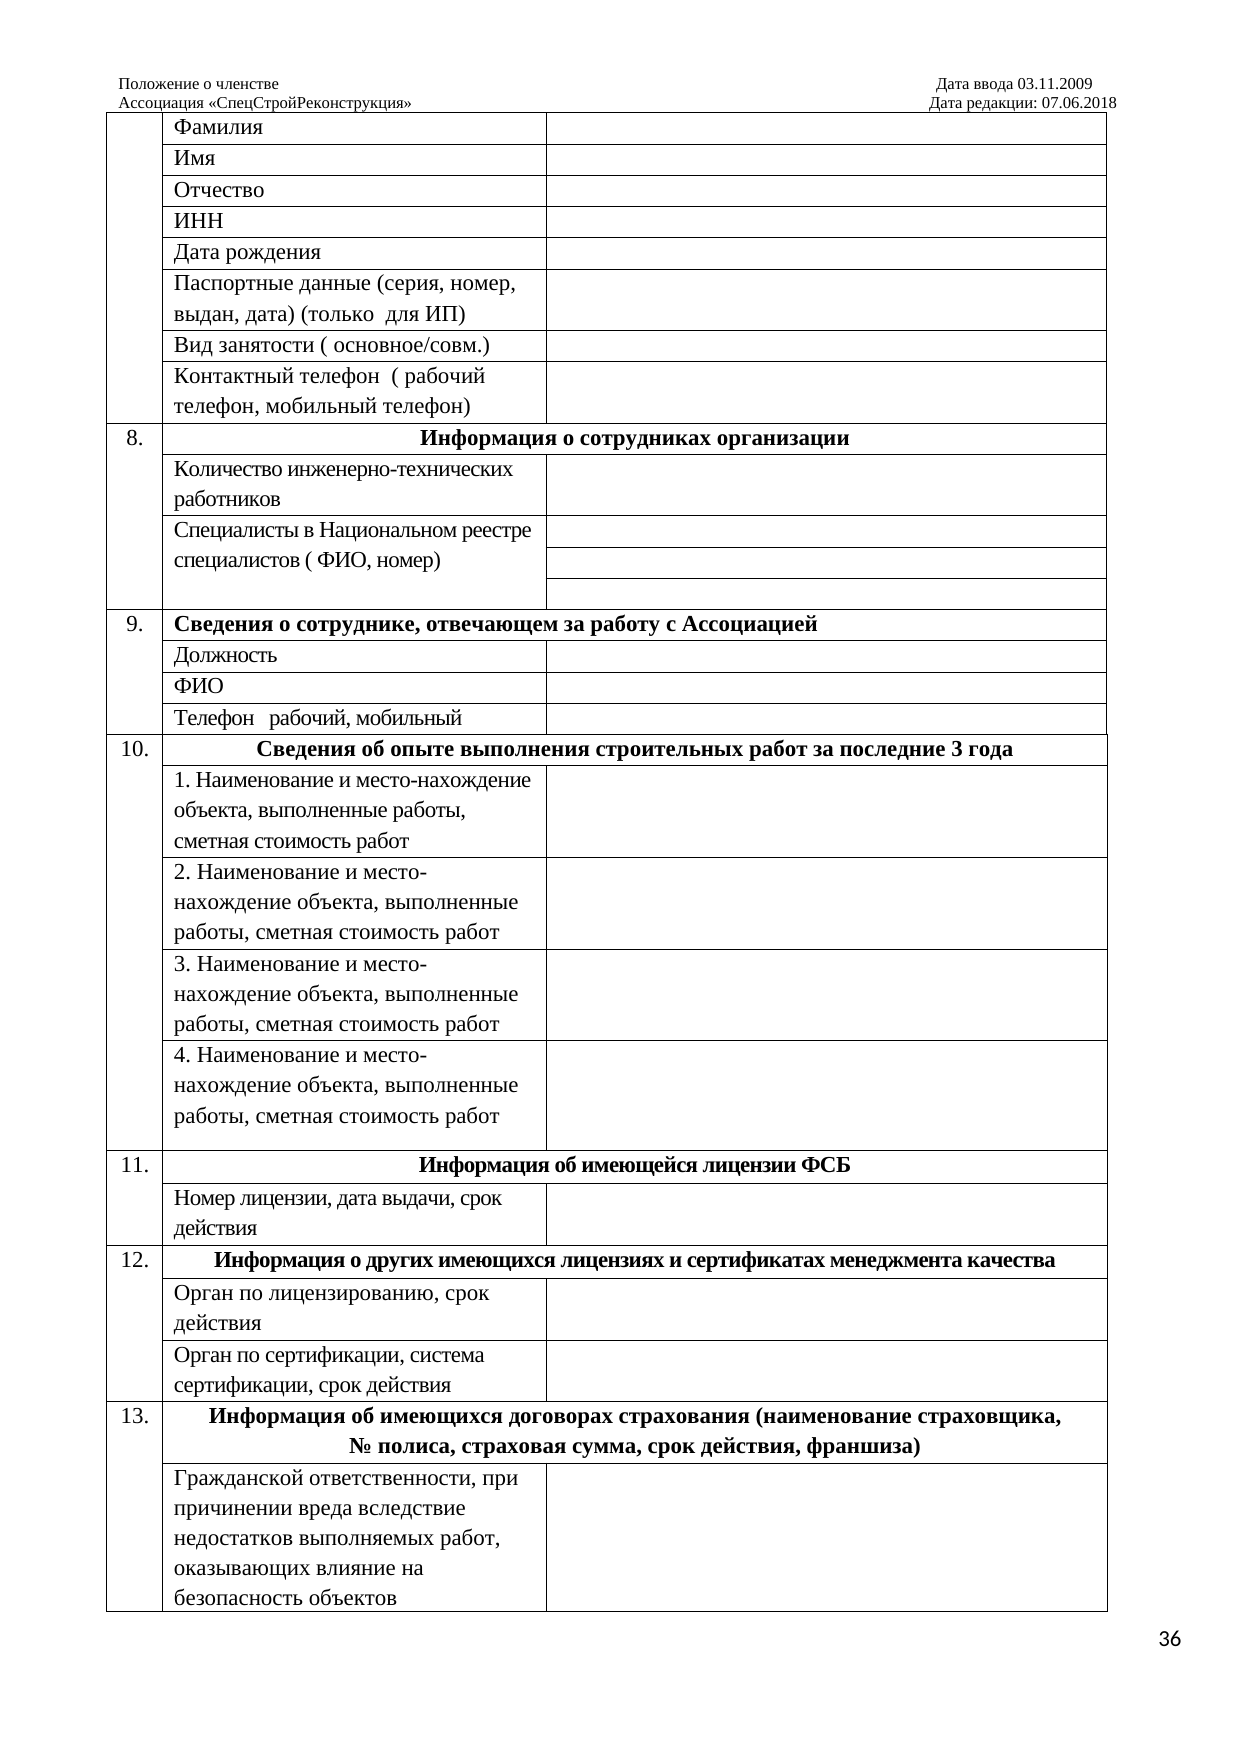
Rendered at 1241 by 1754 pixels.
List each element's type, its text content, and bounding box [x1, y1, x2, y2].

table_cell Информация об имеющихся договорах страхования (наименование страховщика, № полиса, страховая сумма, срок действия, франшиза) [163, 1402, 1107, 1463]
table_cell [547, 1279, 1107, 1340]
table_cell [547, 1184, 1107, 1245]
table_cell [547, 455, 1106, 515]
table_cell [547, 516, 1106, 547]
table_cell [547, 207, 1106, 237]
table_cell [547, 1041, 1107, 1150]
table_cell [547, 1341, 1107, 1401]
table_cell [547, 113, 1106, 143]
table_cell 11. [107, 1151, 162, 1245]
table_cell 10. [107, 735, 162, 1150]
table_cell ИНН [163, 207, 546, 237]
table_cell Сведения об опыте выполнения строительных работ за последние 3 года [163, 735, 1107, 765]
table_cell [547, 673, 1106, 703]
table_cell Номер лицензии, дата выдачи, срок действия [163, 1184, 546, 1245]
table_cell [547, 331, 1106, 361]
table_cell [547, 641, 1106, 672]
table_cell Телефон рабочий, мобильный [163, 704, 546, 734]
table_cell 9. [107, 610, 162, 734]
table_cell Количество инженерно-технических работников [163, 455, 546, 515]
table_cell [547, 362, 1106, 423]
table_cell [163, 1464, 546, 1611]
table_cell [547, 145, 1106, 175]
table_cell 12. [107, 1246, 162, 1401]
table_cell Должность [163, 641, 546, 672]
table_cell [547, 579, 1106, 609]
table_cell Дата рождения [163, 238, 546, 268]
table_cell Орган по сертификации, система сертификации, срок действия [163, 1341, 546, 1401]
table_cell 2. Наименование и место-нахождение объекта, выполненные работы, сметная стоимость работ [163, 858, 546, 949]
table_cell 8. [107, 424, 162, 609]
table_cell Вид занятости ( основное/совм.) [163, 331, 546, 361]
table_cell Контактный телефон ( рабочий телефон, мобильный телефон) [163, 362, 546, 423]
table_cell [547, 270, 1106, 330]
table_cell Имя [163, 145, 546, 175]
table_cell [547, 766, 1107, 857]
table_cell 4. Наименование и место-нахождение объекта, выполненные работы, сметная стоимость работ [163, 1041, 546, 1150]
table_cell 1. Наименование и место-нахождение объекта, выполненные работы, сметная стоимость работ [163, 766, 546, 857]
table_cell Информация об имеющейся лицензии ФСБ [163, 1151, 1107, 1183]
table_cell [547, 238, 1106, 268]
table_cell 13. [107, 1402, 162, 1611]
table_cell [547, 704, 1106, 734]
table_cell Отчество [163, 176, 546, 206]
table_cell ФИО [163, 673, 546, 703]
table_cell Информация о других имеющихся лицензиях и сертификатах менеджмента качества [163, 1246, 1107, 1278]
table_cell [547, 858, 1107, 949]
table_cell 7. [107, 113, 162, 423]
table_cell 3. Наименование и место-нахождение объекта, выполненные работы, сметная стоимость работ [163, 950, 546, 1040]
table_cell Информация о сотрудниках организации [163, 424, 1106, 454]
table_cell [547, 548, 1106, 578]
table_cell [547, 1464, 1107, 1611]
table_cell [547, 950, 1107, 1040]
table_cell Сведения о сотруднике, отвечающем за работу с Ассоциацией [163, 610, 1106, 640]
table_cell [547, 176, 1106, 206]
table_cell Паспортные данные (серия, номер, выдан, дата) (только для ИП) [163, 270, 546, 330]
table_cell Орган по лицензированию, срок действия [163, 1279, 546, 1340]
table_cell Фамилия [163, 113, 546, 143]
table_cell Специалисты в Национальном реестре специалистов ( ФИО, номер) [163, 516, 546, 609]
